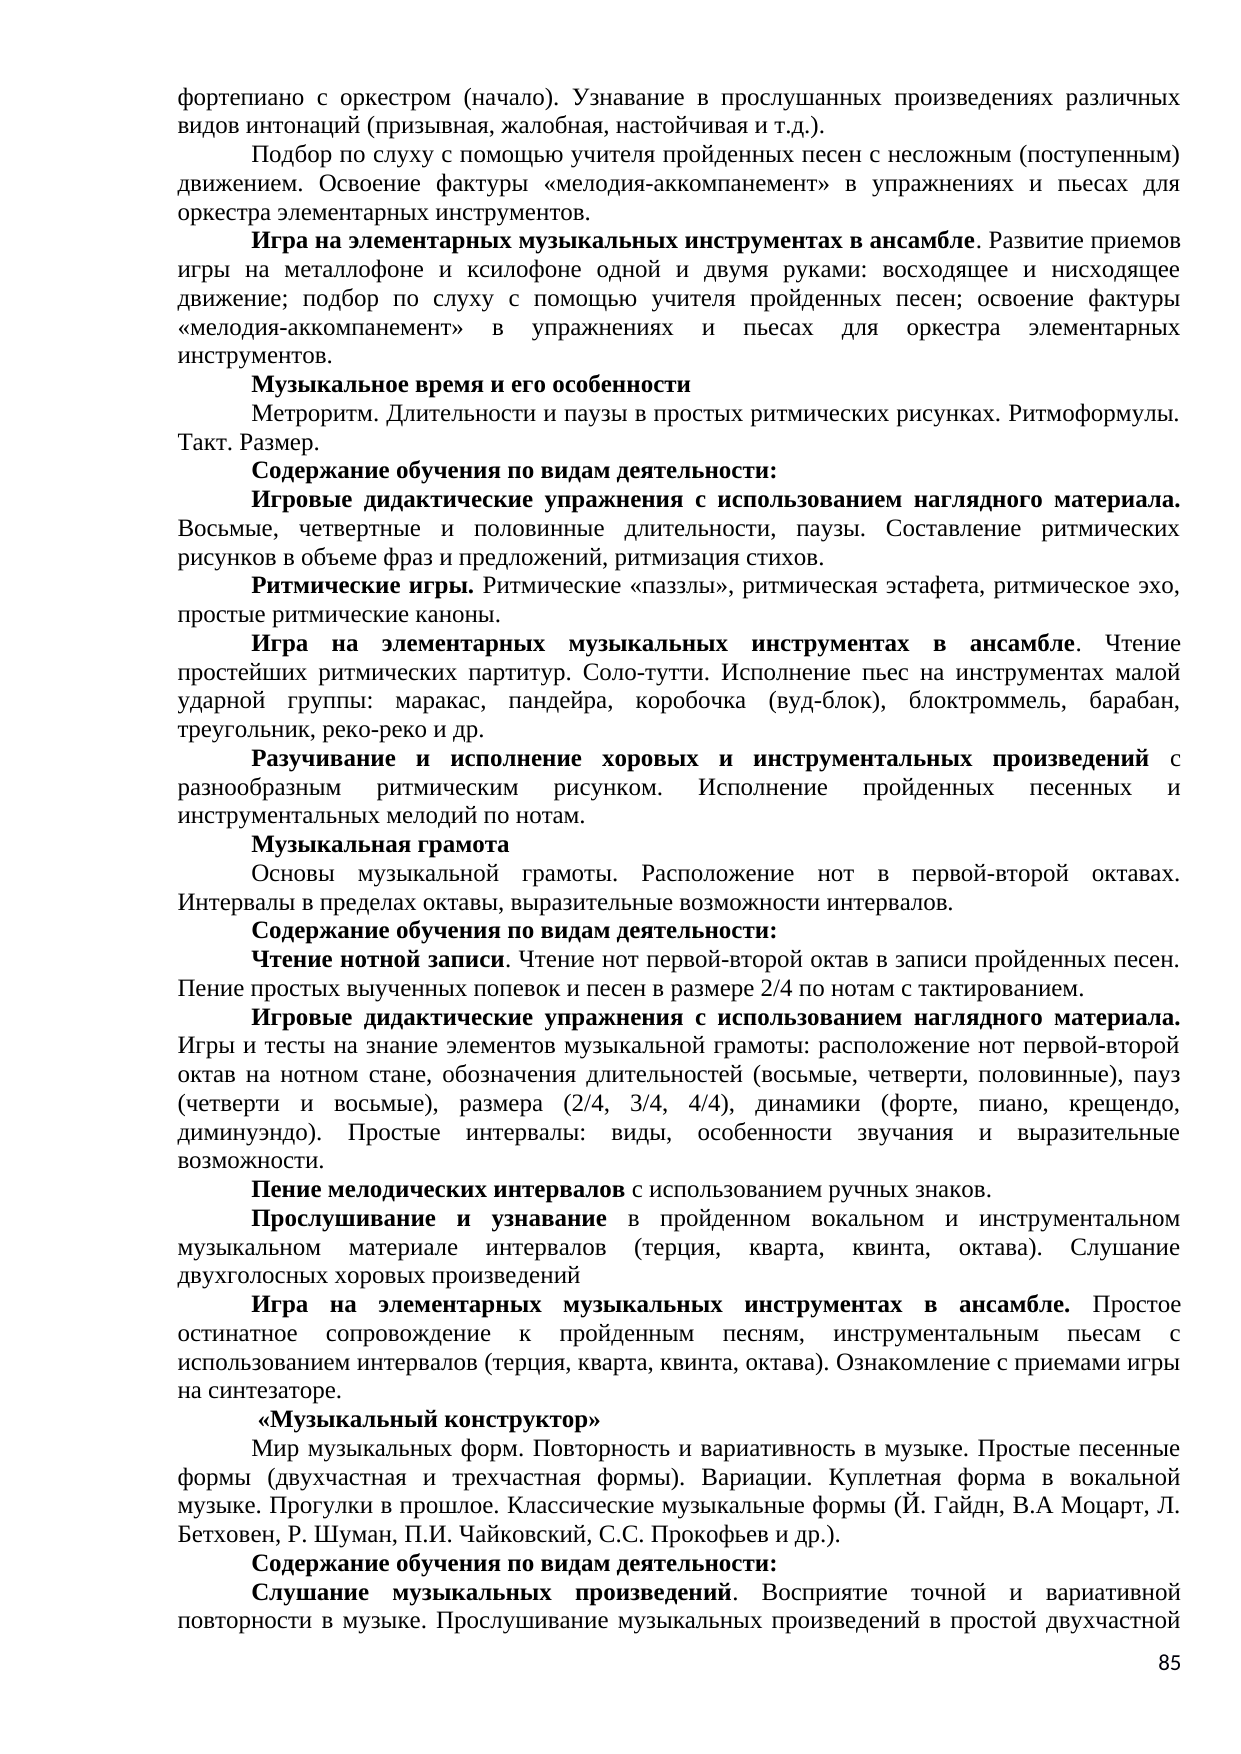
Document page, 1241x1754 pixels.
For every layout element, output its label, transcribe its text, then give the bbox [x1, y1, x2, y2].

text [177, 82, 1181, 139]
text Пение мелодических интервалов с использованием ручных знаков. [177, 1174, 1181, 1203]
text Игровые дидактические упражнения с использованием наглядного материала. Восьмые, четвертные и половинные длительности, паузы. Составление ритмических рисунков в объеме фраз и предложений, ритмизация стихов. [177, 484, 1181, 571]
text Подбор по слуху с помощью учителя пройденных песен с несложным (поступенным) движением. Освоение фактуры «мелодия-аккомпанемент» в упражнениях и пьесах для оркестра элементарных инструментов. [177, 139, 1181, 226]
text Содержание обучения по видам деятельности: [177, 916, 1181, 944]
text Игра на элементарных музыкальных инструментах в ансамбле. Чтение простейших ритмических партитур. Соло-тутти. Исполнение пьес на инструментах малой ударной группы: маракас, пандейра, коробочка (вуд-блок), блоктроммель, барабан, треугольник, реко-реко и др. [177, 628, 1181, 743]
text Игра на элементарных музыкальных инструментах в ансамбле. Простое остинатное сопровождение к пройденным песням, инструментальным пьесам с использованием интервалов (терция, кварта, квинта, октава). Ознакомление с приемами игры на синтезаторе. [177, 1289, 1181, 1404]
text Игра на элементарных музыкальных инструментах в ансамбле. Развитие приемов игры на металлофоне и ксилофоне одной и двумя руками: восходящее и нисходящее движение; подбор по слуху с помощью учителя пройденных песен; освоение фактуры «мелодия-аккомпанемент» в упражнениях и пьесах для оркестра элементарных инструментов. [177, 226, 1181, 369]
text Прослушивание и узнавание в пройденном вокальном и инструментальном музыкальном материале интервалов (терция, кварта, квинта, октава). Слушание двухголосных хоровых произведений [177, 1203, 1181, 1289]
text Музыкальная грамота [177, 829, 1181, 858]
text Игровые дидактические упражнения с использованием наглядного материала. Игры и тесты на знание элементов музыкальной грамоты: расположение нот первой-второй октав на нотном стане, обозначения длительностей (восьмые, четверти, половинные), пауз (четверти и восьмые), размера (2/4, 3/4, 4/4), динамики (форте, пиано, крещендо, диминуэндо). Простые интервалы: виды, особенности звучания и выразительные возможности. [177, 1002, 1181, 1174]
text Мир музыкальных форм. Повторность и вариативность в музыке. Простые песенные формы (двухчастная и трехчастная формы). Вариации. Куплетная форма в вокальной музыке. Прогулки в прошлое. Классические музыкальные формы (Й. Гайдн, В.А Моцарт, Л. Бетховен, Р. Шуман, П.И. Чайковский, С.С. Прокофьев и др.). [177, 1433, 1181, 1548]
text «Музыкальный конструктор» [177, 1404, 1181, 1433]
text Чтение нотной записи. Чтение нот первой-второй октав в записи пройденных песен. Пение простых выученных попевок и песен в размере 2/4 по нотам с тактированием. [177, 944, 1181, 1002]
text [177, 1577, 1181, 1634]
text Содержание обучения по видам деятельности: [177, 456, 1181, 484]
text Содержание обучения по видам деятельности: [177, 1548, 1181, 1577]
text Основы музыкальной грамоты. Расположение нот в первой-второй октавах. Интервалы в пределах октавы, выразительные возможности интервалов. [177, 858, 1181, 916]
text Ритмические игры. Ритмические «паззлы», ритмическая эстафета, ритмическое эхо, простые ритмические каноны. [177, 571, 1181, 628]
text Музыкальное время и его особенности [177, 369, 1181, 398]
text Разучивание и исполнение хоровых и инструментальных произведений с разнообразным ритмическим рисунком. Исполнение пройденных песенных и инструментальных мелодий по нотам. [177, 743, 1181, 829]
text Метроритм. Длительности и паузы в простых ритмических рисунках. Ритмоформулы. Такт. Размер. [177, 398, 1181, 456]
